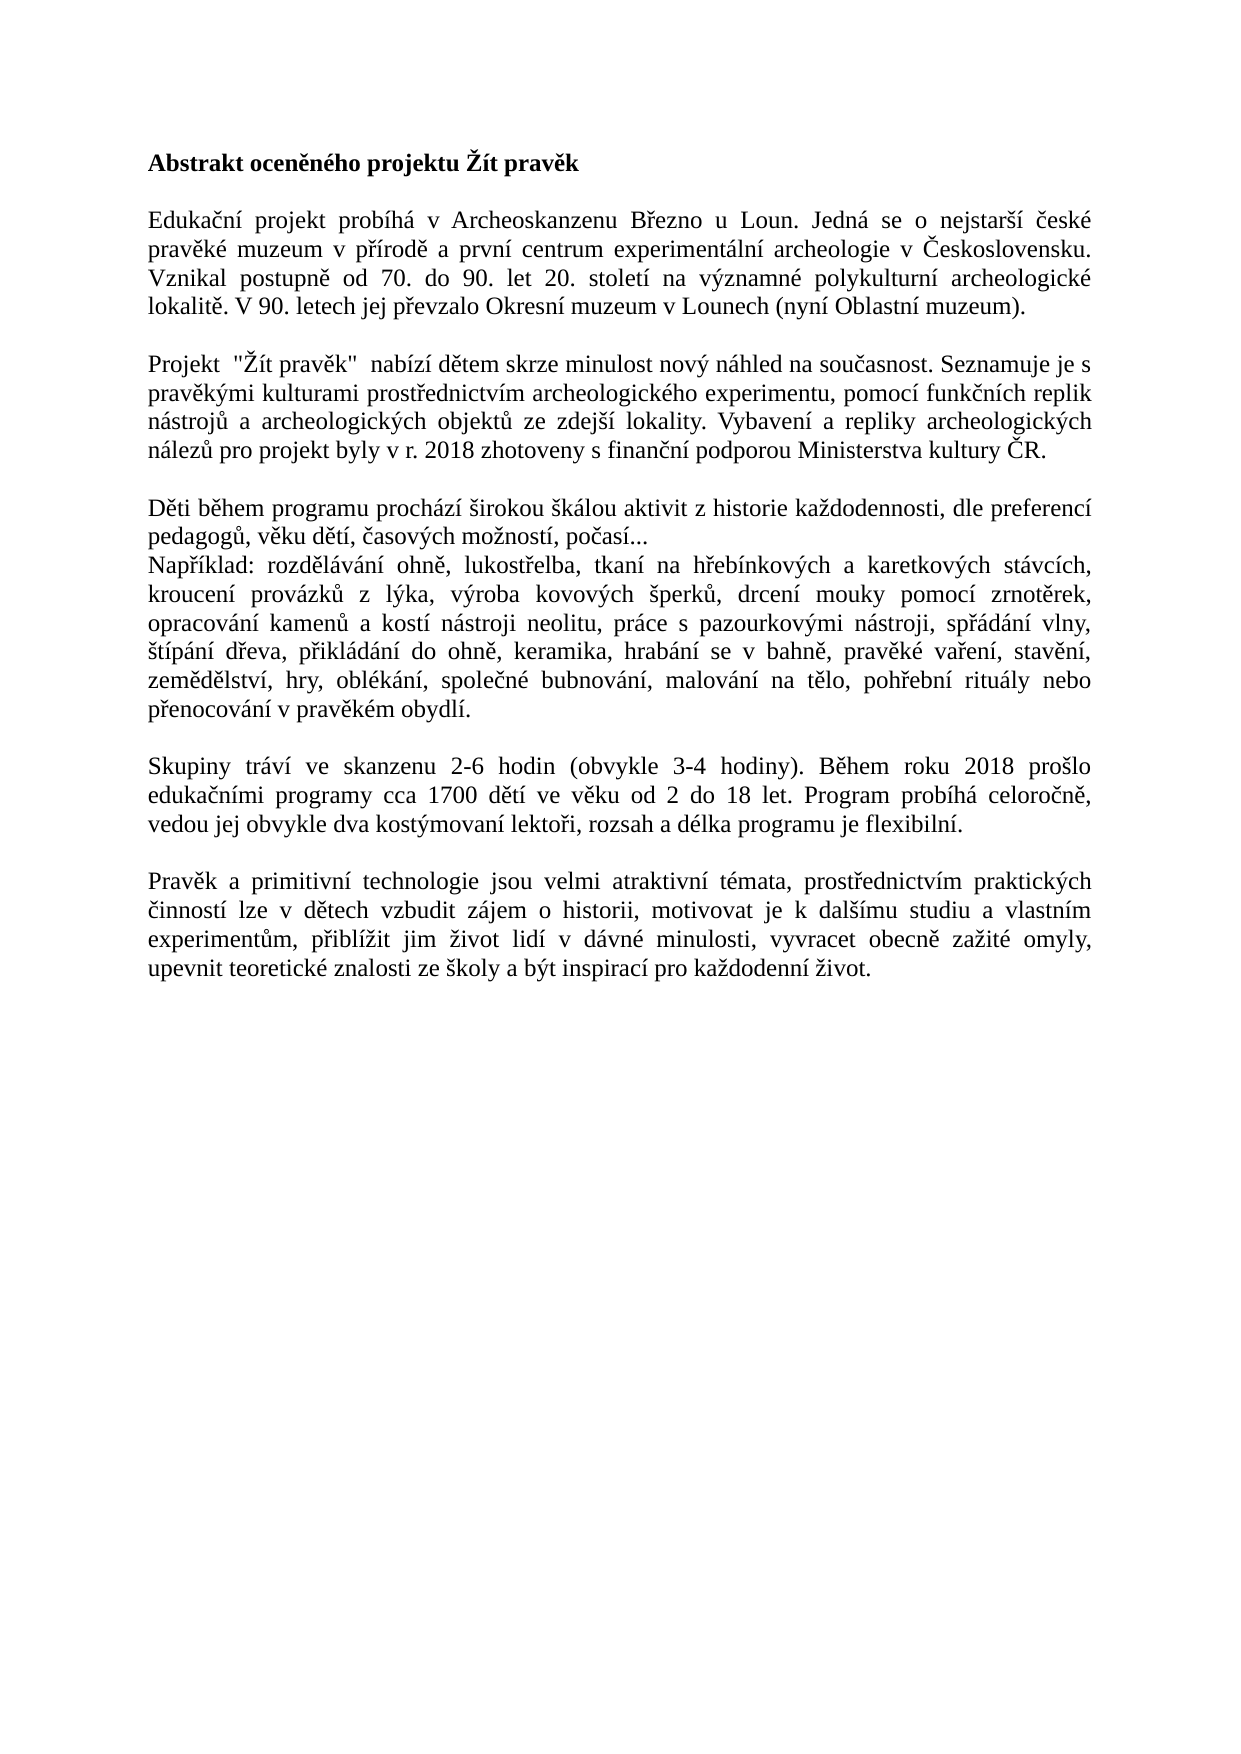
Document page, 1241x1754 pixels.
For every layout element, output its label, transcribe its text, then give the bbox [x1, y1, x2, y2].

text Například: rozdělávání ohně, lukostřelba, tkaní na hřebínkových a karetkových stávcích, kroucení provázků z lýka, výroba kovových šperků, drcení mouky pomocí zrnotěrek, opracování kamenů a kostí nástroji neolitu, práce s pazourkovými nástroji, spřádání vlny, štípání dřeva, přikládání do ohně, keramika, hrabání se v bahně, pravěké vaření, stavění, zemědělství, hry, oblékání, společné bubnování, malování na tělo, pohřební rituály nebo přenocování v pravěkém obydlí. [148, 550, 1093, 723]
text Skupiny tráví ve skanzenu 2-6 hodin (obvykle 3-4 hodiny). Během roku 2018 prošlo edukačními programy cca 1700 dětí ve věku od 2 do 18 let. Program probíhá celoročně, vedou jej obvykle dva kostýmovaní lektoři, rozsah a délka programu je flexibilní. [148, 751, 1093, 838]
text Projekt "Žít pravěk" nabízí dětem skrze minulost nový náhled na současnost. Seznamuje je s pravěkými kulturami prostřednictvím archeologického experimentu, pomocí funkčních replik nástrojů a archeologických objektů ze zdejší lokality. Vybavení a repliky archeologických nálezů pro projekt byly v r. 2018 zhotoveny s finanční podporou Ministerstva kultury ČR. [148, 349, 1093, 464]
text Edukační projekt probíhá v Archeoskanzenu Březno u Loun. Jedná se o nejstarší české pravěké muzeum v přírodě a první centrum experimentální archeologie v Československu. Vznikal postupně od 70. do 90. let 20. století na významné polykulturní archeologické lokalitě. V 90. letech jej převzalo Okresní muzeum v Lounech (nyní Oblastní muzeum). [148, 205, 1093, 320]
text Pravěk a primitivní technologie jsou velmi atraktivní témata, prostřednictvím praktických činností lze v dětech vzbudit zájem o historii, motivovat je k dalšímu studiu a vlastním experimentům, přiblížit jim život lidí v dávné minulosti, vyvracet obecně zažité omyly, upevnit teoretické znalosti ze školy a být inspirací pro každodenní život. [148, 866, 1093, 981]
text Abstrakt oceněného projektu Žít pravěk [148, 148, 1093, 176]
text Děti během programu prochází širokou škálou aktivit z historie každodennosti, dle preferencí pedagogů, věku dětí, časových možností, počasí... [148, 493, 1093, 550]
